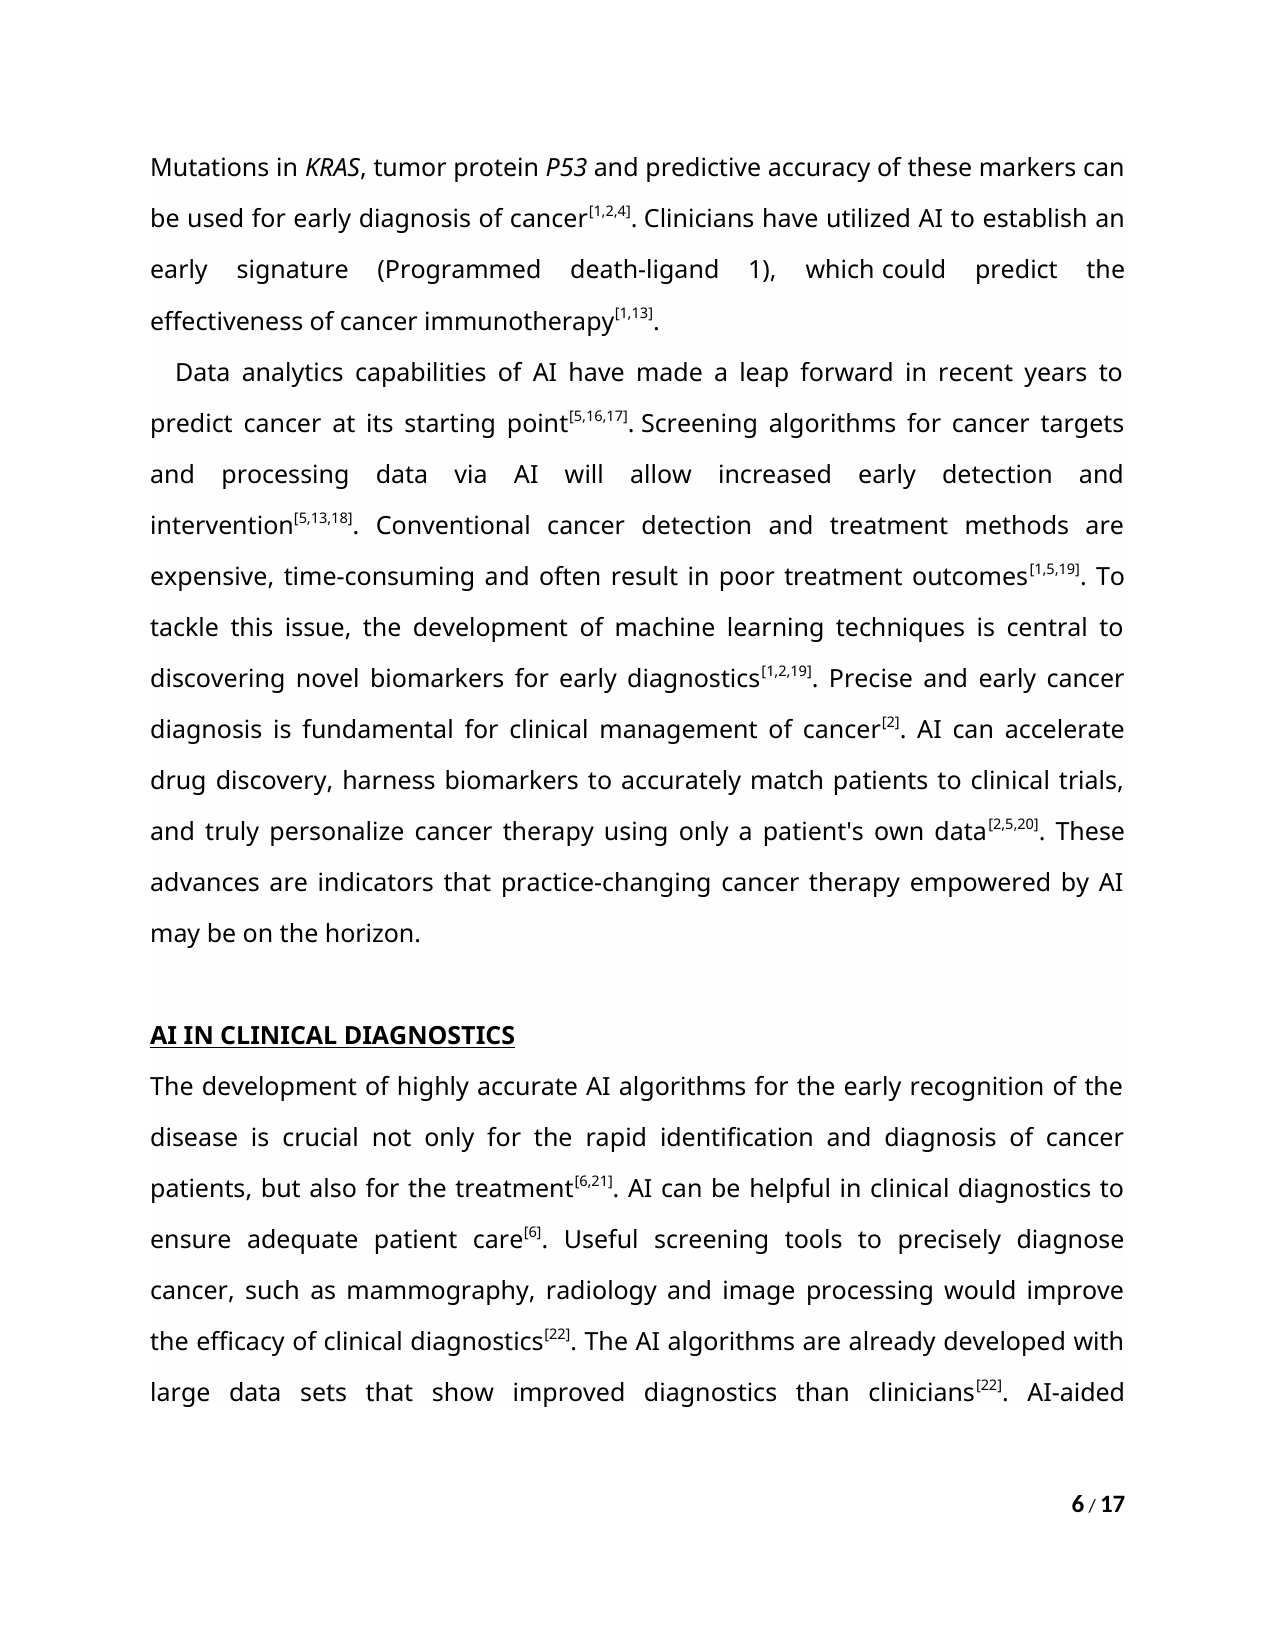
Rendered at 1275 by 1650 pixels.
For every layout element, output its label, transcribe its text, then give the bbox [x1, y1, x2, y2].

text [150, 150, 1125, 337]
text AI IN CLINICAL DIAGNOSTICS [150, 1018, 1125, 1052]
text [150, 1069, 1125, 1409]
text Data analytics capabilities of AI have made a leap forward in recent years to predict cancer at its starting point[5,16,17]. Screening algorithms for cancer targets and processing data via AI will allow increased early detection and intervention[5,13,18]. Conventional cancer detection and treatment methods are expensive, time-consuming and often result in poor treatment outcomes[1,5,19]. To tackle this issue, the development of machine learning techniques is central to discovering novel biomarkers for early diagnostics[1,2,19]. Precise and early cancer diagnosis is fundamental for clinical management of cancer[2]. AI can accelerate drug discovery, harness biomarkers to accurately match patients to clinical trials, and truly personalize cancer therapy using only a patient's own data[2,5,20]. These advances are indicators that practice-changing cancer therapy empowered by AI may be on the horizon. [150, 354, 1125, 950]
